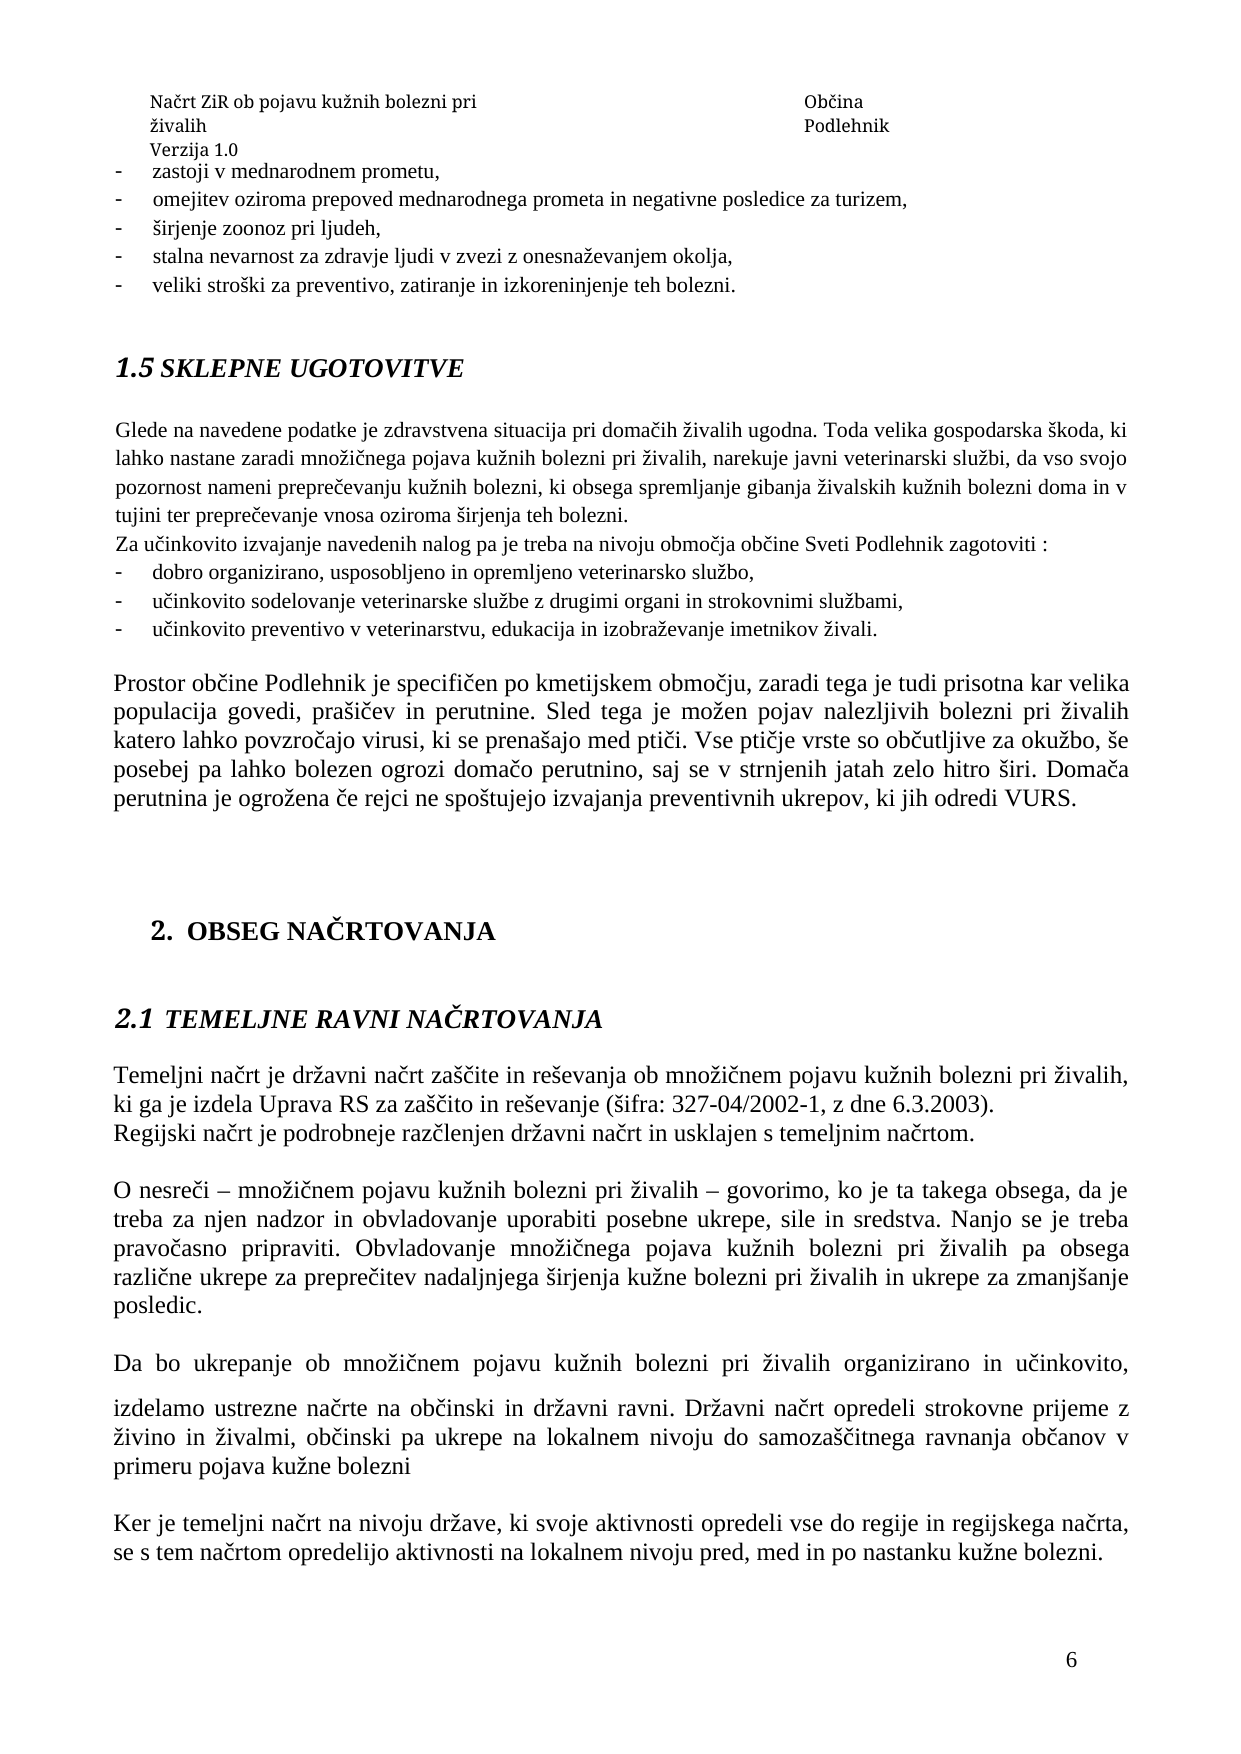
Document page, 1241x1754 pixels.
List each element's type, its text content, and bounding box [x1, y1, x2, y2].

text Temeljni načrt je državni načrt zaščite in reševanja ob množičnem pojavu kužnih bolezni pri živalih, ki ga je izdela Uprava RS za zaščito in reševanje (šifra: 327-04/2002-1, z dne 6.3.2003). [113, 1060, 1130, 1118]
text Regijski načrt je podrobneje razčlenjen državni načrt in usklajen s temeljnim načrtom. [113, 1118, 1130, 1147]
subtitle SKLEPNE UGOTOVITVE [115, 355, 1130, 382]
text Glede na navedene podatke je zdravstvena situacija pri domačih živalih ugodna. Toda velika gospodarska škoda, ki lahko nastane zaradi množičnega pojava kužnih bolezni pri živalih, narekuje javni veterinarski službi, da vso svojo pozornost nameni preprečevanju kužnih bolezni, ki obsega spremljanje gibanja živalskih kužnih bolezni doma in v tujini ter preprečevanje vnosa oziroma širjenja teh bolezni. [115, 414, 1128, 528]
list stalna nevarnost za zdravje ljudi v zvezi z onesnaževanjem okolja, [115, 241, 1130, 269]
list širjenje zoonoz pri ljudeh, [115, 212, 1130, 241]
list dobro organizirano, usposobljeno in opremljeno veterinarsko službo, [115, 557, 1130, 586]
subtitle OBSEG NAČRTOVANJA [151, 918, 1130, 946]
text Da bo ukrepanje ob množičnem pojavu kužnih bolezni pri živalih organizirano in učinkovito, izdelamo ustrezne načrte na občinski in državni ravni. Državni načrt opredeli strokovne prijeme z živino in živalmi, občinski pa ukrepe na lokalnem nivoju do samozaščitnega ravnanja občanov v primeru pojava kužne bolezni [113, 1348, 1130, 1479]
list učinkovito preventivo v veterinarstvu, edukacija in izobraževanje imetnikov živali. [115, 614, 1130, 643]
list veliki stroški za preventivo, zatiranje in izkoreninjenje teh bolezni. [115, 269, 1130, 298]
text O nesreči – množičnem pojavu kužnih bolezni pri živalih – govorimo, ko je ta takega obsega, da je treba za njen nadzor in obvladovanje uporabiti posebne ukrepe, sile in sredstva. Nanjo se je treba pravočasno pripraviti. Obvladovanje množičnega pojava kužnih bolezni pri živalih pa obsega različne ukrepe za preprečitev nadaljnjega širjenja kužne bolezni pri živalih in ukrepe za zmanjšanje posledic. [113, 1175, 1130, 1319]
list zastoji v mednarodnem prometu, [115, 155, 1130, 184]
text Ker je temeljni načrt na nivoju države, ki svoje aktivnosti opredeli vse do regije in regijskega načrta, se s tem načrtom opredelijo aktivnosti na lokalnem nivoju pred, med in po nastanku kužne bolezni. [113, 1508, 1130, 1566]
text Prostor občine Podlehnik je specifičen po kmetijskem območju, zaradi tega je tudi prisotna kar velika populacija govedi, prašičev in perutnine. Sled tega je možen pojav nalezljivih bolezni pri živalih katero lahko povzročajo virusi, ki se prenašajo med ptiči. Vse ptičje vrste so občutljive za okužbo, še posebej pa lahko bolezen ogrozi domačo perutnino, saj se v strnjenih jatah zelo hitro širi. Domača perutnina je ogrožena če rejci ne spoštujejo izvajanja preventivnih ukrepov, ki jih odredi VURS. [113, 668, 1130, 811]
text Za učinkovito izvajanje navedenih nalog pa je treba na nivoju območja občine Sveti Podlehnik zagotoviti : [115, 528, 1128, 557]
list učinkovito sodelovanje veterinarske službe z drugimi organi in strokovnimi službami, [115, 586, 1130, 614]
subtitle TEMELJNE RAVNI NAČRTOVANJA [115, 1006, 1130, 1033]
list omejitev oziroma prepoved mednarodnega prometa in negativne posledice za turizem, [115, 184, 1130, 212]
